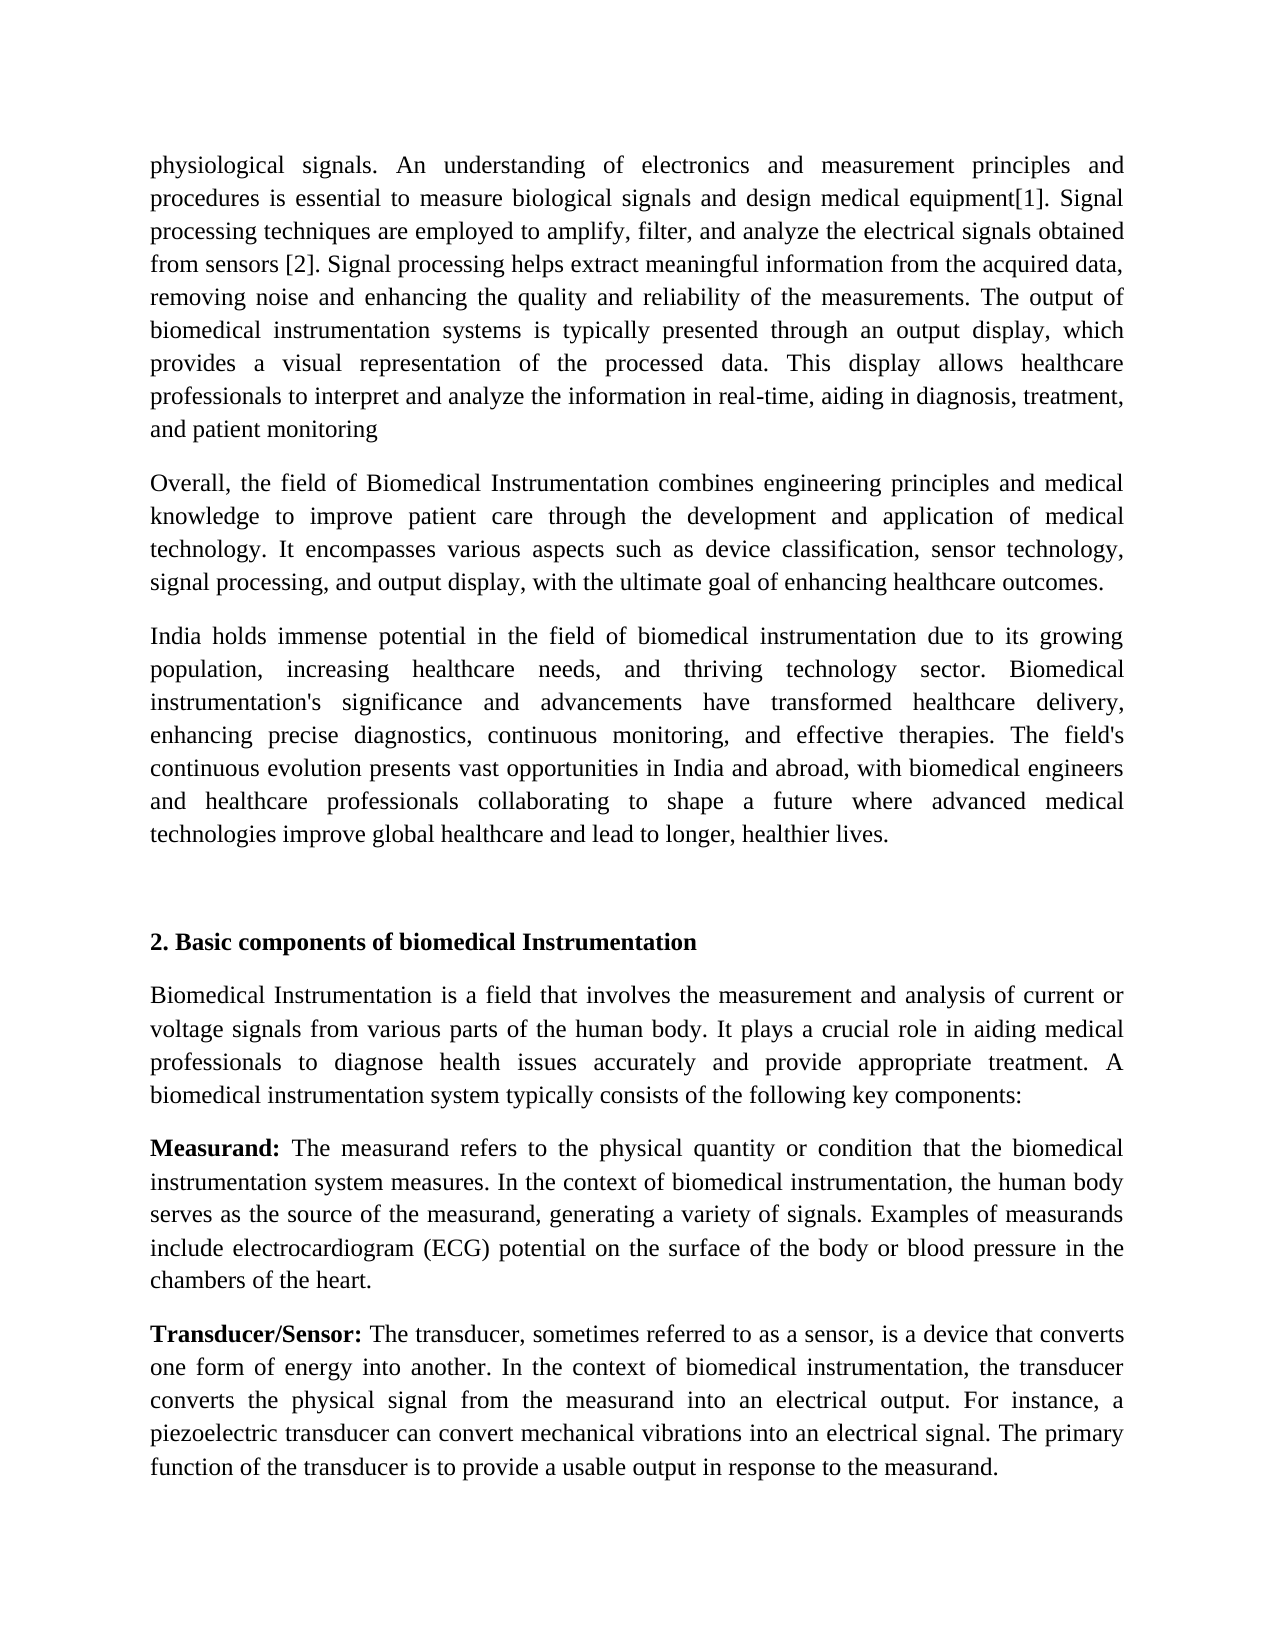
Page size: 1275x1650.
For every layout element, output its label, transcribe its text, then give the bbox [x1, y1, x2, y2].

text Measurand: The measurand refers to the physical quantity or condition that the biomedical instrumentation system measures. In the context of biomedical instrumentation, the human body serves as the source of the measurand, generating a variety of signals. Examples of measurands include electrocardiogram (ECG) potential on the surface of the body or blood pressure in the chambers of the heart. [150, 1133, 1125, 1294]
text India holds immense potential in the field of biomedical instrumentation due to its growing population, increasing healthcare needs, and thriving technology sector. Biomedical instrumentation's significance and advancements have transformed healthcare delivery, enhancing precise diagnostics, continuous monitoring, and effective therapies. The field's continuous evolution presents vast opportunities in India and abroad, with biomedical engineers and healthcare professionals collaborating to shape a future where advanced medical technologies improve global healthcare and lead to longer, healthier lives. [150, 621, 1125, 848]
text Transducer/Sensor: The transducer, sometimes referred to as a sensor, is a device that converts one form of energy into another. In the context of biomedical instrumentation, the transducer converts the physical signal from the measurand into an electrical output. For instance, a piezoelectric transducer can convert mechanical vibrations into an electrical signal. The primary function of the transducer is to provide a usable output in response to the measurand. [150, 1319, 1125, 1480]
text 2. Basic components of biomedical Instrumentation [150, 927, 1125, 956]
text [150, 150, 1125, 443]
text Biomedical Instrumentation is a field that involves the measurement and analysis of current or voltage signals from various parts of the human body. It plays a crucial role in aiding medical professionals to diagnose health issues accurately and provide appropriate treatment. A biomedical instrumentation system typically consists of the following key components: [150, 981, 1125, 1108]
text Overall, the field of Biomedical Instrumentation combines engineering principles and medical knowledge to improve patient care through the development and application of medical technology. It encompasses various aspects such as device classification, sensor technology, signal processing, and output display, with the ultimate goal of enhancing healthcare outcomes. [150, 468, 1125, 596]
